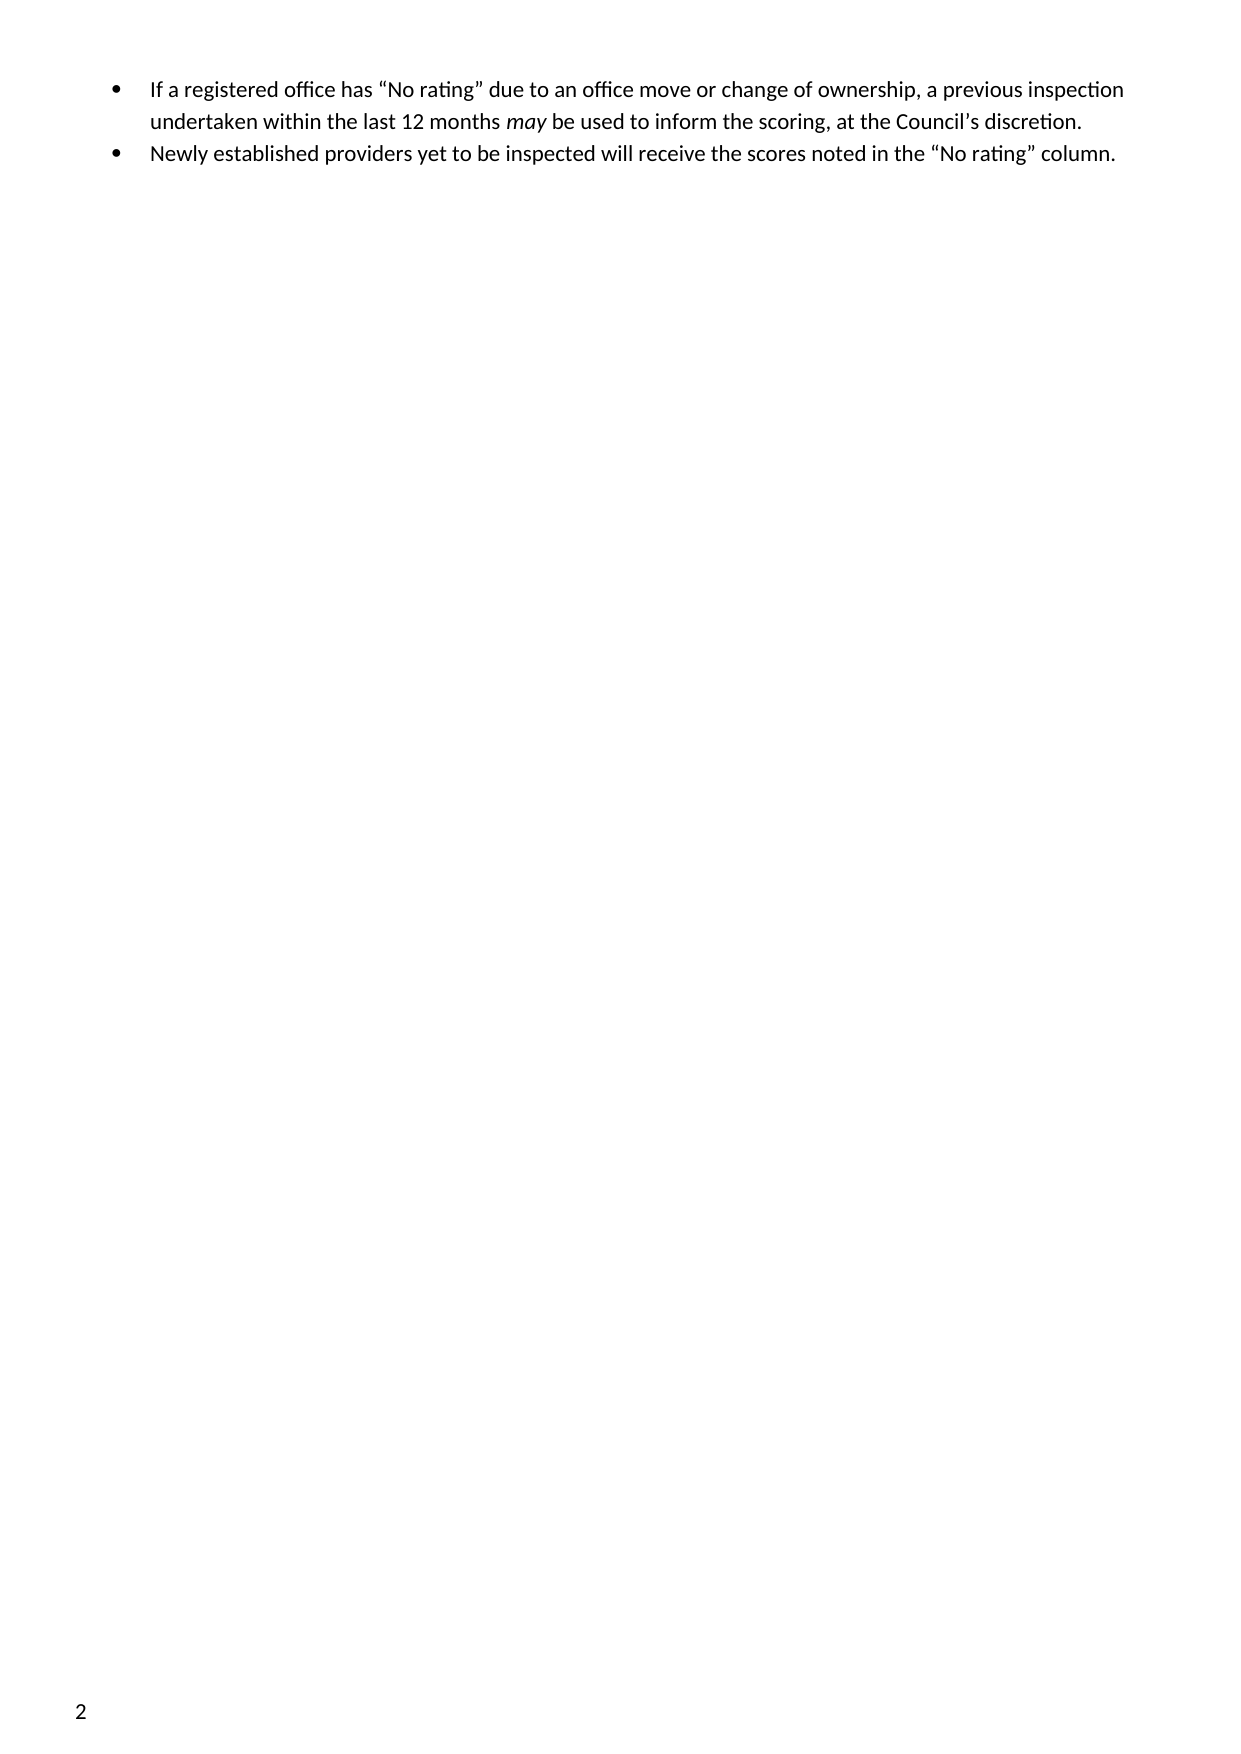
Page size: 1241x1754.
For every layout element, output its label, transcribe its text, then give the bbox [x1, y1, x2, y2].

list Newly established providers yet to be inspected will receive the scores noted in the “No rating” column. [112, 139, 1165, 167]
list If a registered office has “No rating” due to an office move or change of ownership, a previous inspection undertaken within the last 12 months may be used to inform the scoring, at the Council’s discretion. [112, 75, 1165, 135]
